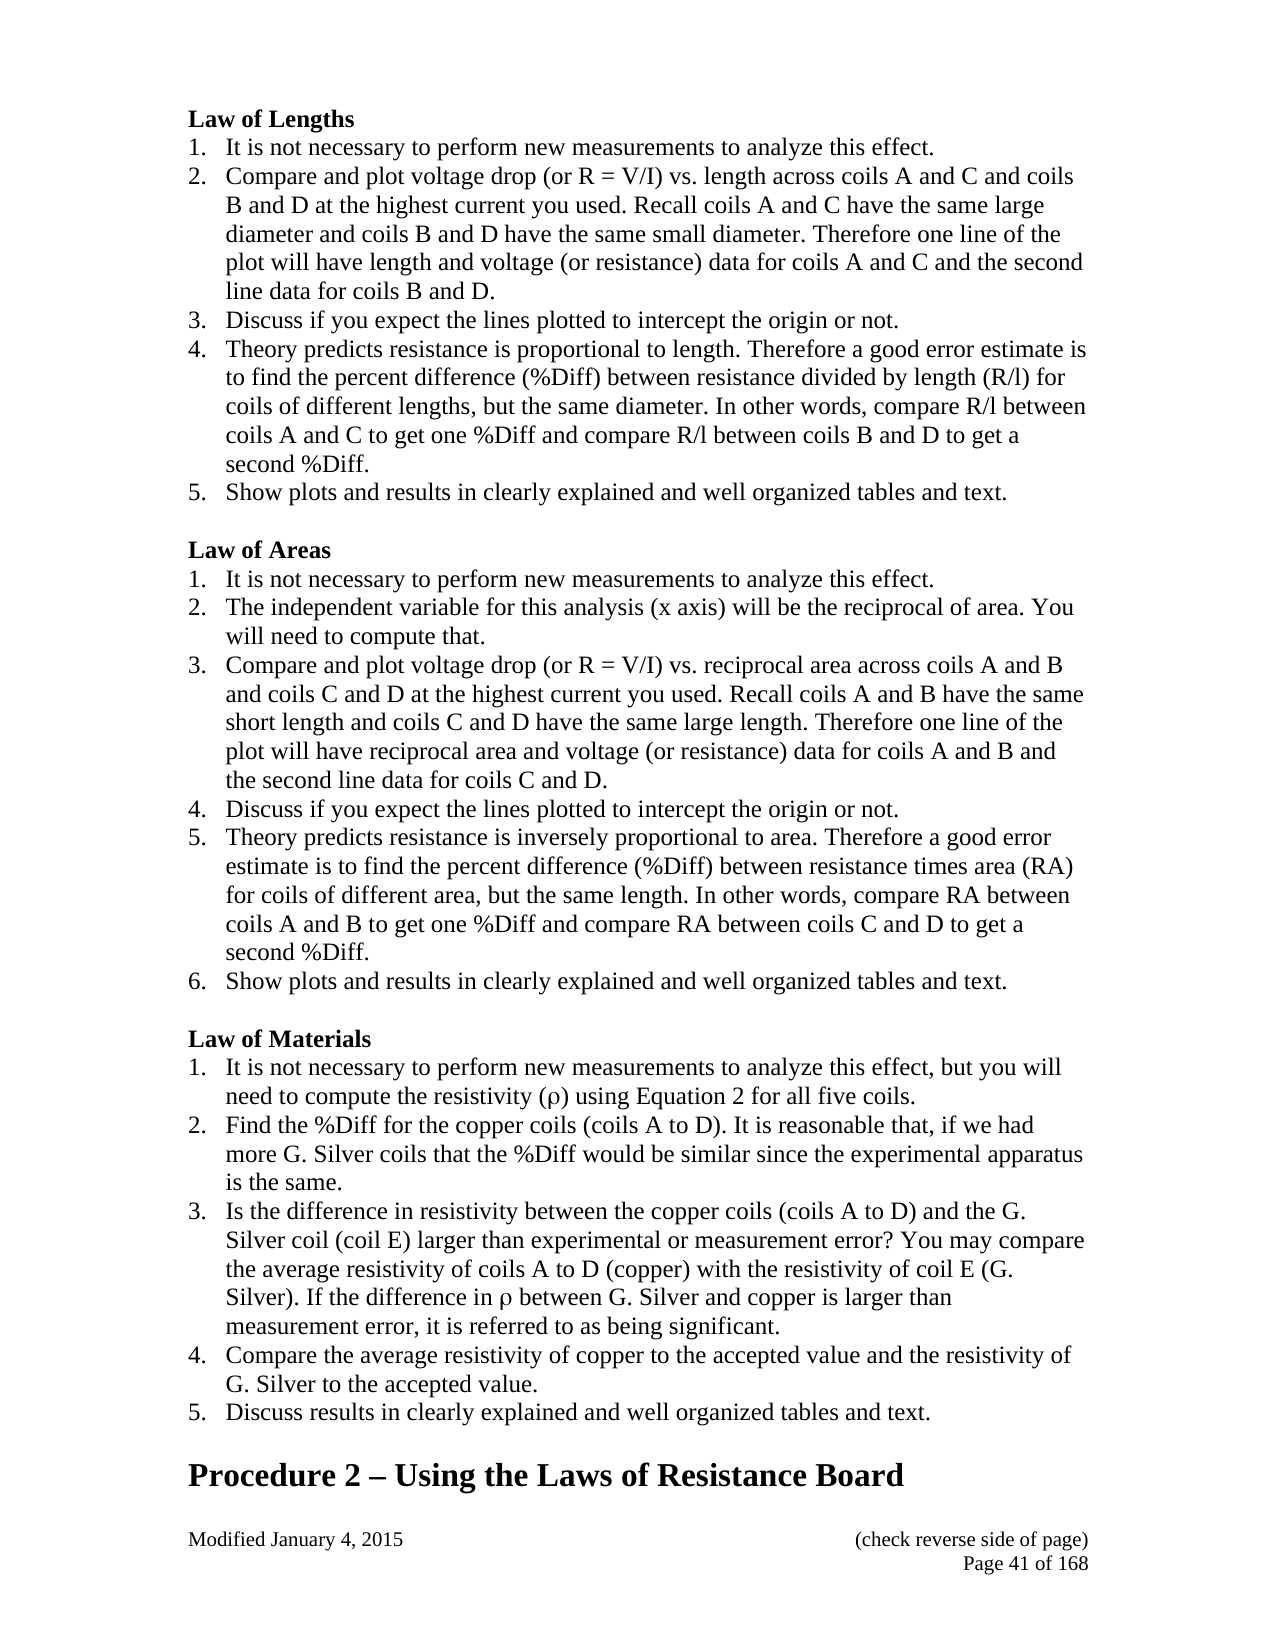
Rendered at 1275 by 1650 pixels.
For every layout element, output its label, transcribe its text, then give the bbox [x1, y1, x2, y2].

list Discuss results in clearly explained and well organized tables and text. [188, 1397, 1087, 1426]
list It is not necessary to perform new measurements to analyze this effect, but you will need to compute the resistivity () using Equation 2 for all five coils. [188, 1052, 1087, 1110]
list Theory predicts resistance is proportional to length. Therefore a good error estimate is to find the percent difference (%Diff) between resistance divided by length (R/l) for coils of different lengths, but the same diameter. In other words, compare R/l between coils A and C to get one %Diff and compare R/l between coils B and D to get a second %Diff. [188, 334, 1087, 477]
list Compare and plot voltage drop (or R = V/I) vs. length across coils A and C and coils B and D at the highest current you used. Recall coils A and C have the same large diameter and coils B and D have the same small diameter. Therefore one line of the plot will have length and voltage (or resistance) data for coils A and C and the second line data for coils B and D. [188, 161, 1087, 305]
list The independent variable for this analysis (x axis) will be the reciprocal of area. You will need to compute that. [188, 592, 1087, 650]
list Is the difference in resistivity between the copper coils (coils A to D) and the G. Silver coil (coil E) larger than experimental or measurement error? You may compare the average resistivity of coils A to D (copper) with the resistivity of coil E (G. Silver). If the difference in  between G. Silver and copper is larger than measurement error, it is referred to as being significant. [188, 1196, 1087, 1340]
list Discuss if you expect the lines plotted to intercept the origin or not. [188, 305, 1087, 334]
list Compare the average resistivity of copper to the accepted value and the resistivity of G. Silver to the accepted value. [188, 1340, 1087, 1397]
list It is not necessary to perform new measurements to analyze this effect. [188, 564, 1087, 592]
list Find the %Diff for the copper coils (coils A to D). It is reasonable that, if we had more G. Silver coils that the %Diff would be similar since the experimental apparatus is the same. [188, 1110, 1087, 1196]
list Compare and plot voltage drop (or R = V/I) vs. reciprocal area across coils A and B and coils C and D at the highest current you used. Recall coils A and B have the same short length and coils C and D have the same large length. Therefore one line of the plot will have reciprocal area and voltage (or resistance) data for coils A and B and the second line data for coils C and D. [188, 650, 1087, 794]
text Law of Areas [188, 535, 1087, 564]
list Discuss if you expect the lines plotted to intercept the origin or not. [188, 794, 1087, 822]
list Theory predicts resistance is inversely proportional to area. Therefore a good error estimate is to find the percent difference (%Diff) between resistance times area (RA) for coils of different area, but the same length. In other words, compare RA between coils A and B to get one %Diff and compare RA between coils C and D to get a second %Diff. [188, 822, 1087, 966]
text Law of Materials [188, 1024, 1087, 1052]
list Show plots and results in clearly explained and well organized tables and text. [188, 477, 1087, 506]
list It is not necessary to perform new measurements to analyze this effect. [188, 132, 1087, 161]
text Procedure 2 – Using the Laws of Resistance Board [188, 1455, 1087, 1493]
text Law of Lengths [188, 104, 1087, 132]
list Show plots and results in clearly explained and well organized tables and text. [188, 966, 1087, 995]
